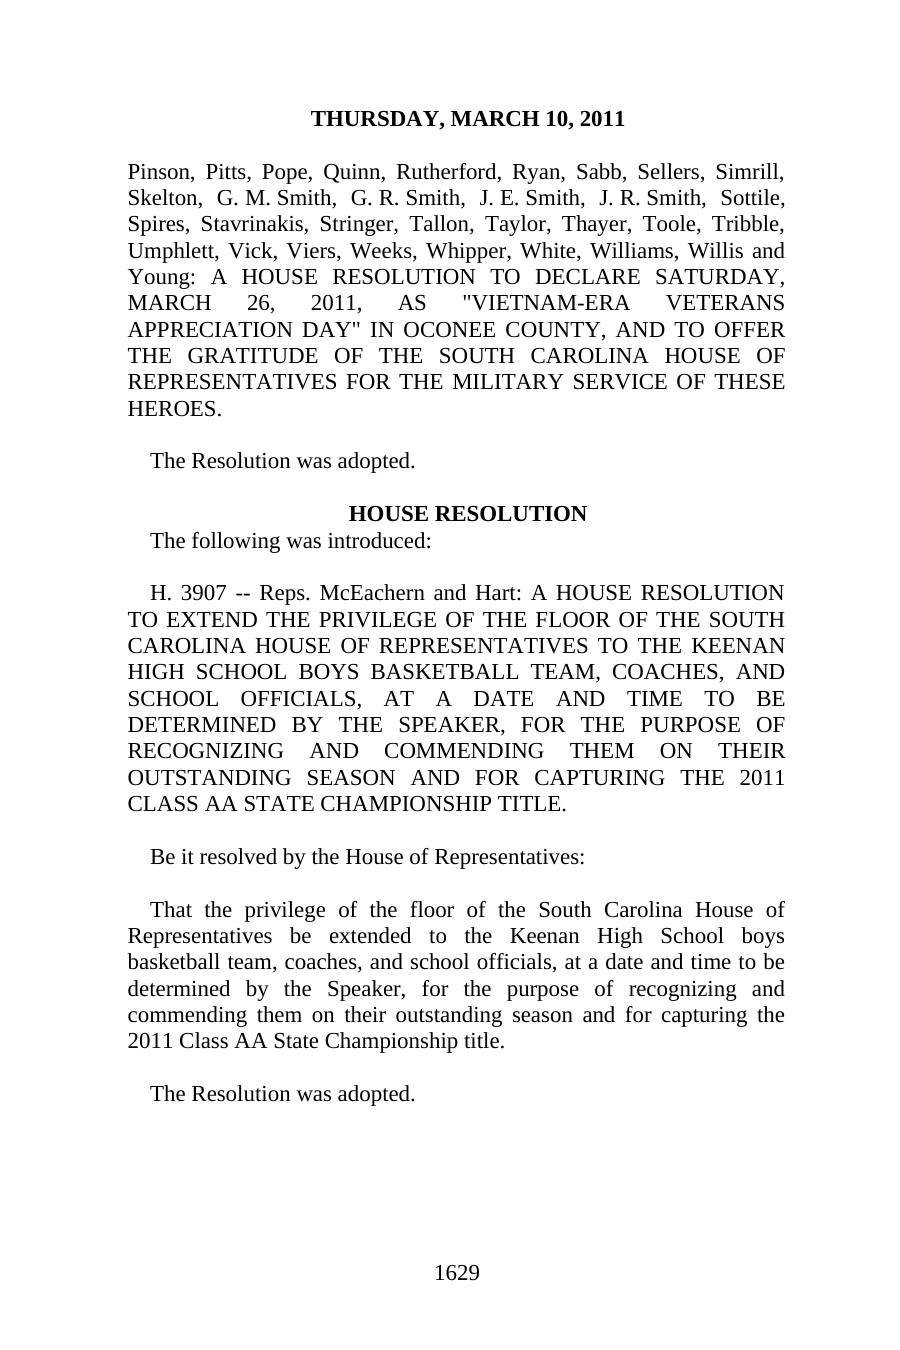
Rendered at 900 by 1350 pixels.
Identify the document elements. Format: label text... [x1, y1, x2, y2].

text Be it resolved by the House of Representatives: [127, 843, 786, 869]
text The following was introduced: [127, 527, 786, 553]
text HOUSE RESOLUTION [127, 500, 786, 527]
text The Resolution was adopted. [127, 1080, 786, 1106]
text That the privilege of the floor of the South Carolina House of Representatives be extended to the Keenan High School boys basketball team, coaches, and school officials, at a date and time to be determined by the Speaker, for the purpose of recognizing and commending them on their outstanding season and for capturing the 2011 Class AA State Championship title. [127, 896, 786, 1054]
text H. 3907 -- Reps. McEachern and Hart: A HOUSE RESOLUTION TO EXTEND THE PRIVILEGE OF THE FLOOR OF THE SOUTH CAROLINA HOUSE OF REPRESENTATIVES TO THE KEENAN HIGH SCHOOL BOYS BASKETBALL TEAM, COACHES, AND SCHOOL OFFICIALS, AT A DATE AND TIME TO BE DETERMINED BY THE SPEAKER, FOR THE PURPOSE OF RECOGNIZING AND COMMENDING THEM ON THEIR OUTSTANDING SEASON AND FOR CAPTURING THE 2011 CLASS AA STATE CHAMPIONSHIP TITLE. [127, 579, 786, 817]
text The Resolution was adopted. [127, 448, 786, 474]
